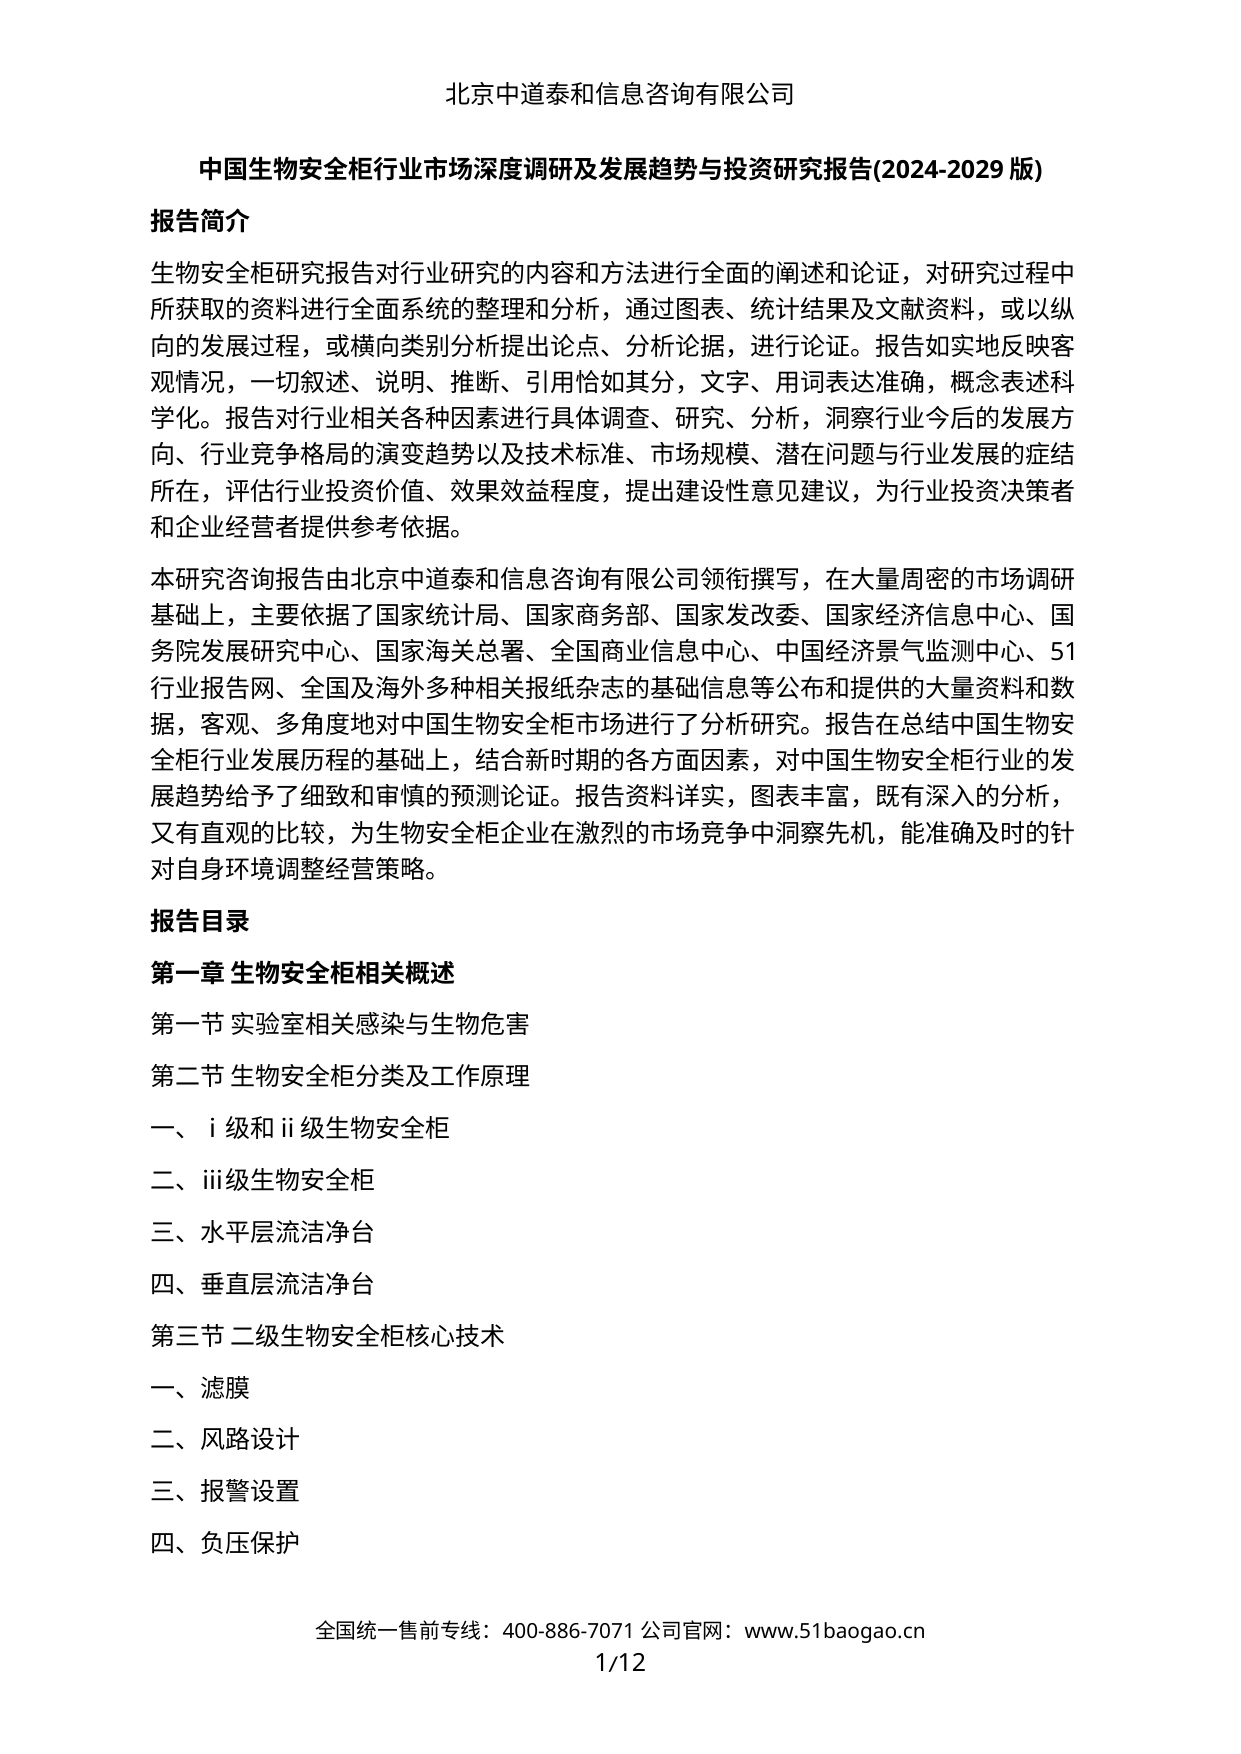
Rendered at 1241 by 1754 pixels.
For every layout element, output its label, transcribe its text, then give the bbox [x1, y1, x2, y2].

text 一、滤膜 [150, 1368, 1090, 1404]
text 三、水平层流洁净台 [150, 1212, 1090, 1249]
text 四、负压保护 [150, 1524, 1090, 1560]
text 第一节 实验室相关感染与生物危害 [150, 1005, 1090, 1041]
text 本研究咨询报告由北京中道泰和信息咨询有限公司领衔撰写，在大量周密的市场调研基础上，主要依据了国家统计局、国家商务部、国家发改委、国家经济信息中心、国务院发展研究中心、国家海关总署、全国商业信息中心、中国经济景气监测中心、51行业报告网、全国及海外多种相关报纸杂志的基础信息等公布和提供的大量资料和数据，客观、多角度地对中国生物安全柜市场进行了分析研究。报告在总结中国生物安全柜行业发展历程的基础上，结合新时期的各方面因素，对中国生物安全柜行业的发展趋势给予了细致和审慎的预测论证。报告资料详实，图表丰富，既有深入的分析，又有直观的比较，为生物安全柜企业在激烈的市场竞争中洞察先机，能准确及时的针对自身环境调整经营策略。 [150, 559, 1090, 886]
text 第一章 生物安全柜相关概述 [150, 953, 1090, 989]
text 二、ⅲ级生物安全柜 [150, 1161, 1090, 1197]
text 第三节 二级生物安全柜核心技术 [150, 1316, 1090, 1352]
text 生物安全柜研究报告对行业研究的内容和方法进行全面的阐述和论证，对研究过程中所获取的资料进行全面系统的整理和分析，通过图表、统计结果及文献资料，或以纵向的发展过程，或横向类别分析提出论点、分析论据，进行论证。报告如实地反映客观情况，一切叙述、说明、推断、引用恰如其分，文字、用词表达准确，概念表述科学化。报告对行业相关各种因素进行具体调查、研究、分析，洞察行业今后的发展方向、行业竞争格局的演变趋势以及技术标准、市场规模、潜在问题与行业发展的症结所在，评估行业投资价值、效果效益程度，提出建设性意见建议，为行业投资决策者和企业经营者提供参考依据。 [150, 254, 1090, 544]
text 四、垂直层流洁净台 [150, 1264, 1090, 1301]
text 中国生物安全柜行业市场深度调研及发展趋势与投资研究报告(2024-2029版) [150, 150, 1090, 186]
text 报告目录 [150, 901, 1090, 937]
text 三、报警设置 [150, 1472, 1090, 1508]
text 报告简介 [150, 202, 1090, 238]
text 二、风路设计 [150, 1420, 1090, 1456]
text 一、ⅰ级和ⅱ级生物安全柜 [150, 1109, 1090, 1145]
text 第二节 生物安全柜分类及工作原理 [150, 1057, 1090, 1093]
